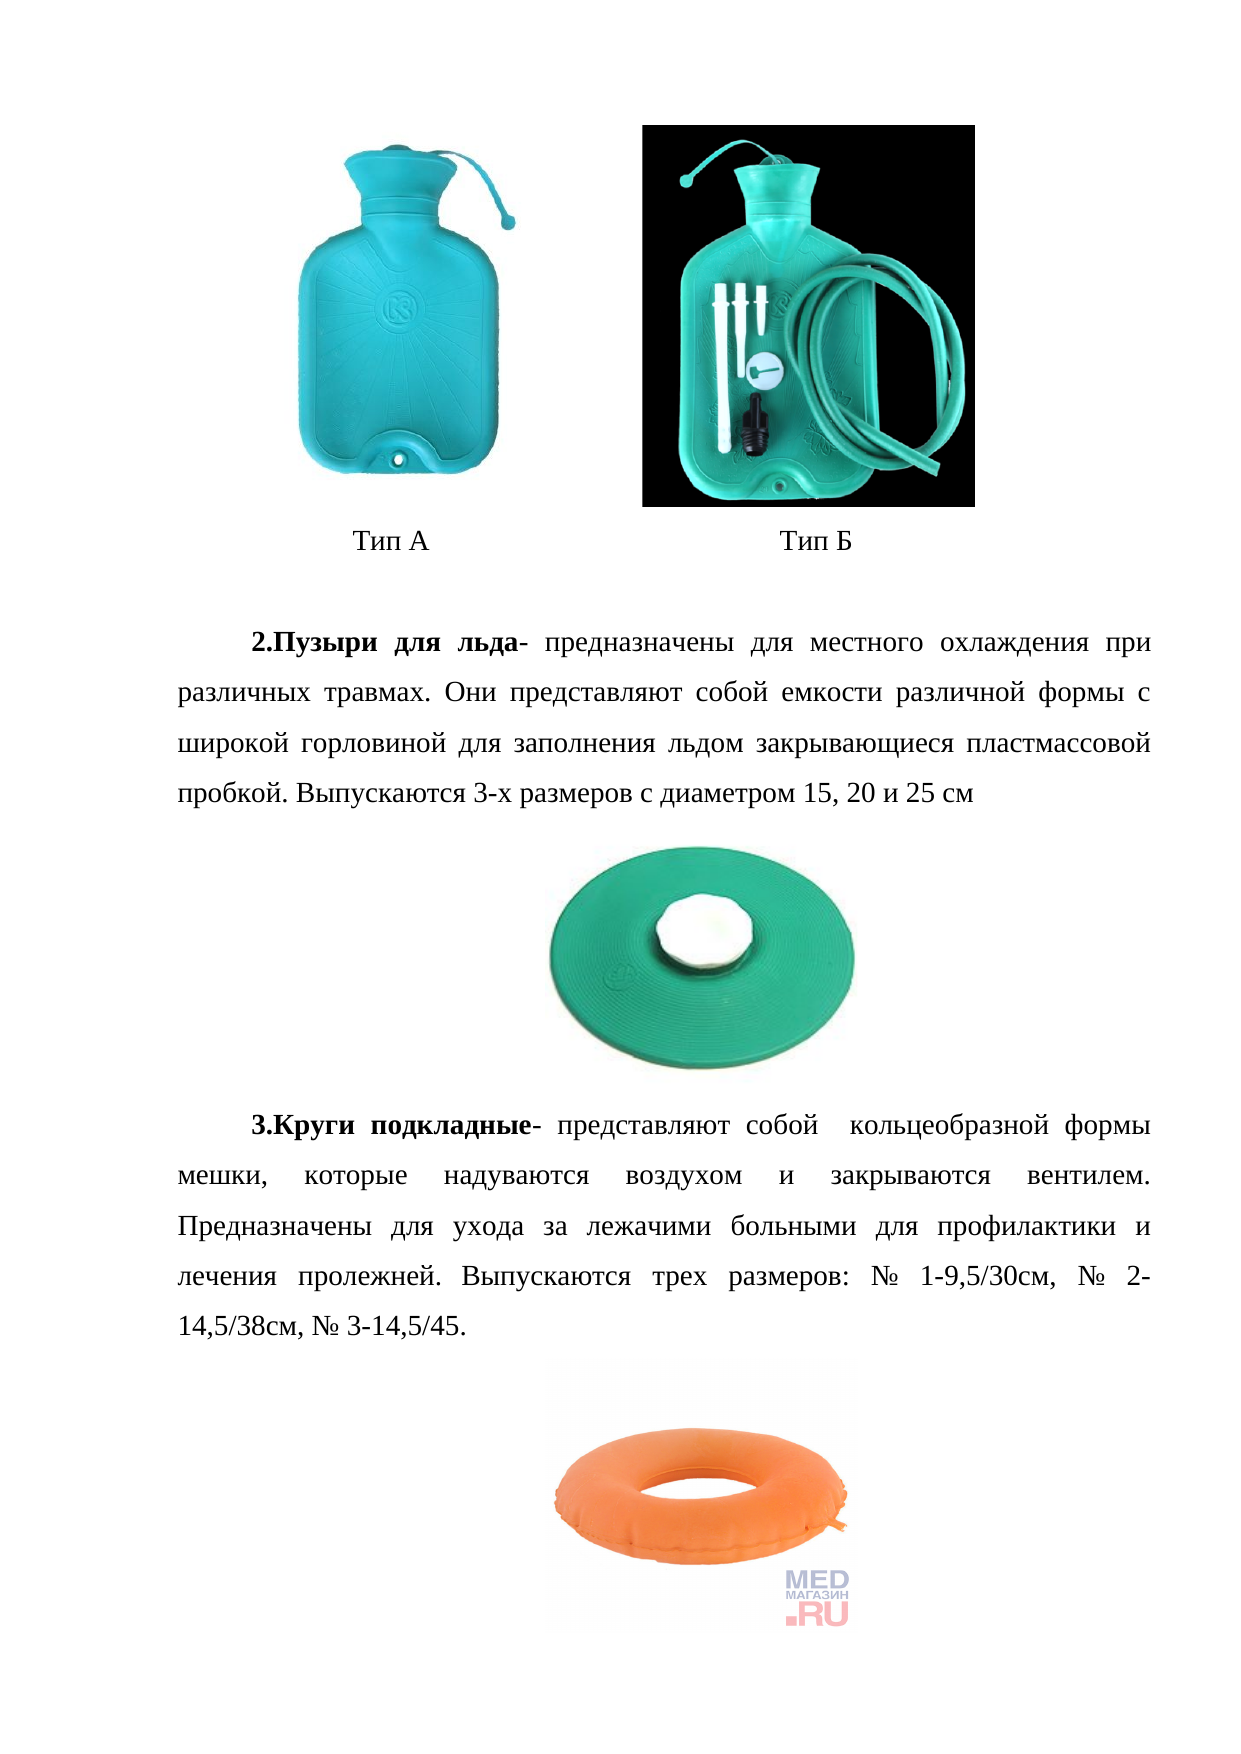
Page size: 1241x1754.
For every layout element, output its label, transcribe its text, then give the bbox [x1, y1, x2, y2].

picture [256, 118, 548, 507]
text Тип А Тип Б [177, 523, 1152, 557]
picture [544, 1358, 859, 1633]
text 3.Круги подкладные- представляют собой кольцеобразной формы мешки, которые надуваются воздухом и закрываются вентилем. Предназначены для ухода за лежачими больными для профилактики и лечения пролежней. Выпускаются трех размеров: № 1-9,5/30см, № 2-14,5/38см, № 3-14,5/45. [177, 1107, 1152, 1342]
picture [545, 825, 858, 1093]
picture [642, 125, 975, 507]
text 2.Пузыри для льда- предназначены для местного охлаждения при различных травмах. Они представляют собой емкости различной формы с широкой горловиной для заполнения льдом закрывающиеся пластмассовой пробкой. Выпускаются 3-х размеров с диаметром 15, 20 и 25 см [177, 624, 1152, 808]
